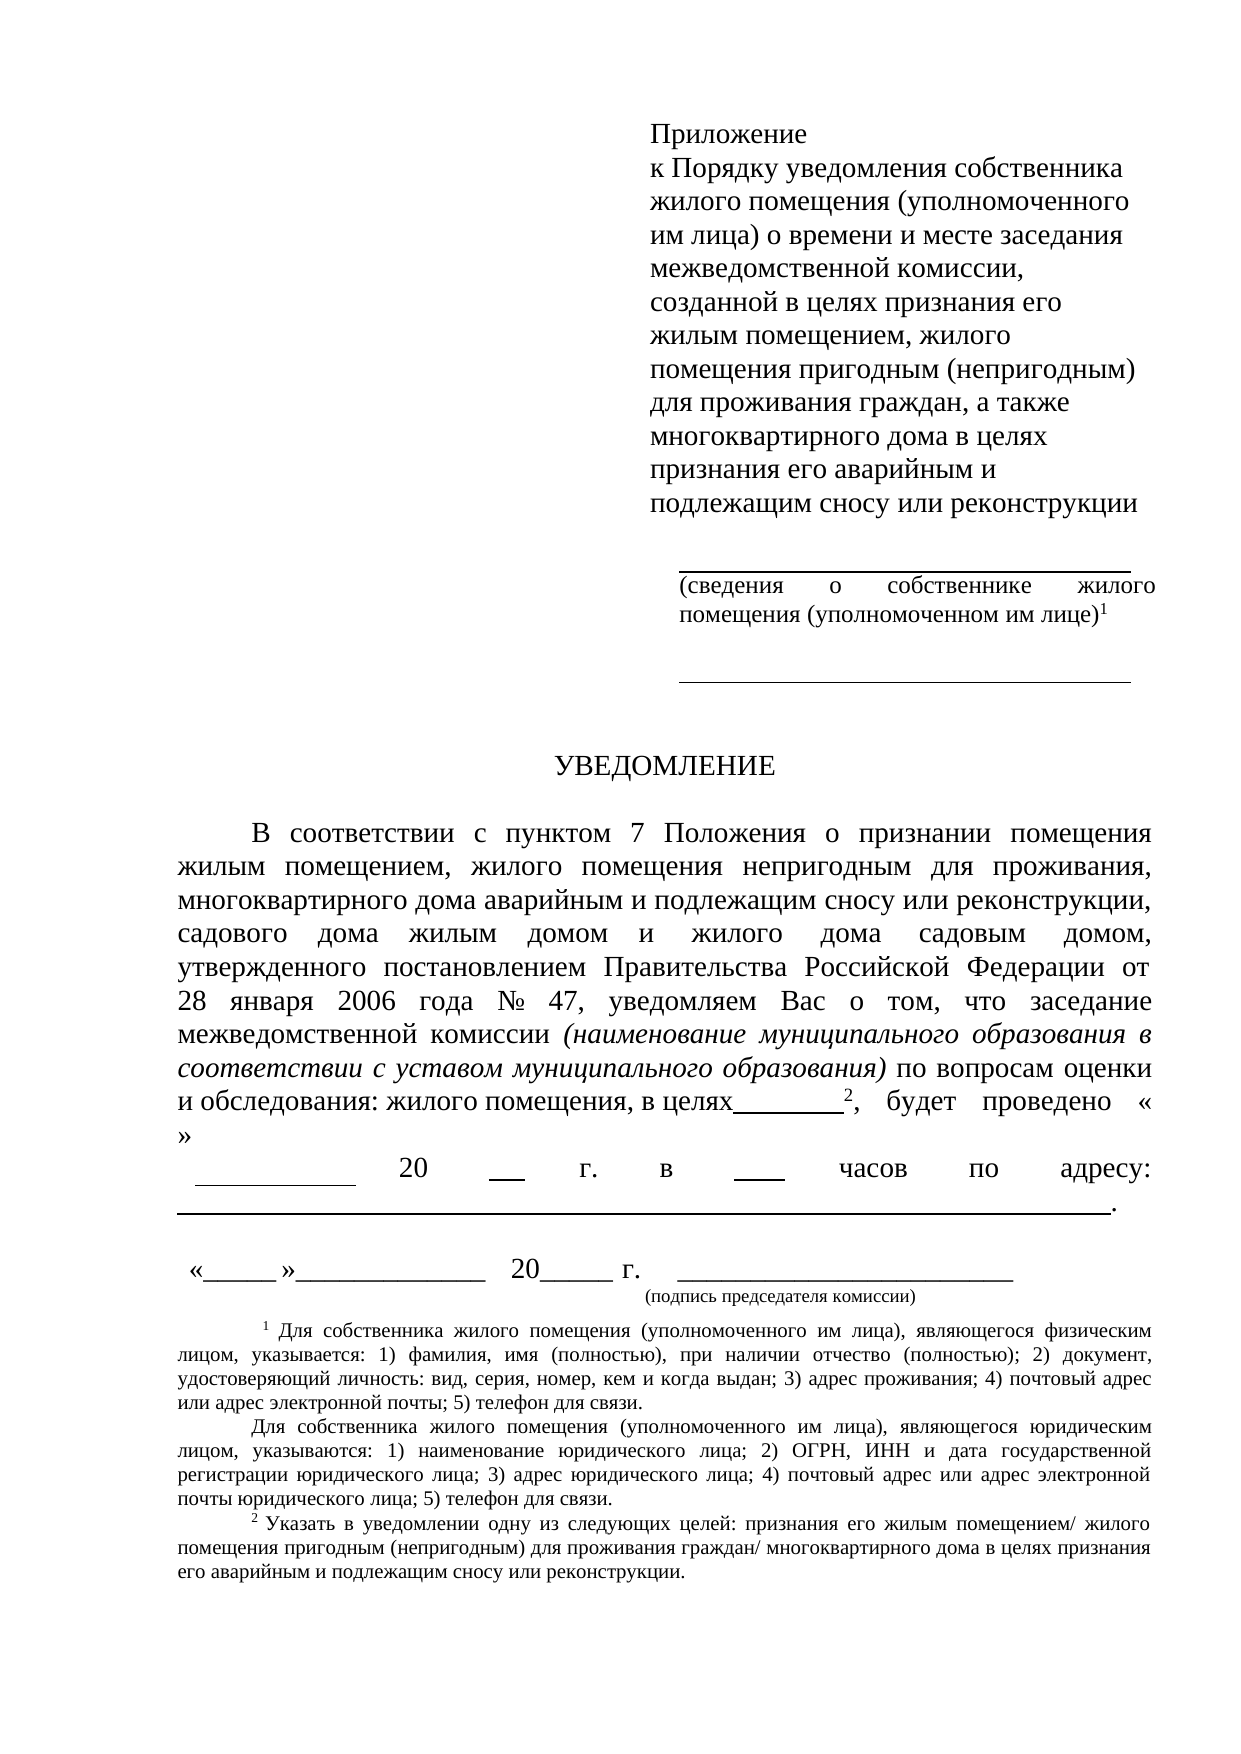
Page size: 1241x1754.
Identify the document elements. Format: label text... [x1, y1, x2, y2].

text г. в [579, 1150, 785, 1184]
text «_____ »_____________ 20_____ г. _______________________ [188, 1251, 1169, 1285]
text 1 Для собственника жилого помещения (уполномоченного им лица), являющегося физическим лицом, указывается: 1) фамилия, имя (полностью), при наличии отчество (полностью); 2) документ, удостоверяющий личность: вид, серия, номер, кем и когда выдан; 3) адрес проживания; 4) почтовый адрес или адрес электронной почты; 5) телефон для связи. [177, 1317, 1152, 1414]
text 20 [399, 1150, 525, 1184]
text (подпись председателя комиссии) [188, 1285, 1169, 1306]
text В соответствии с пунктом 7 Положения о признании помещения жилым помещением, жилого помещения непригодным для проживания, многоквартирного дома аварийным и подлежащим сносу или реконструкции, садового дома жилым домом и жилого дома садовым домом, утвержденного постановлением Правительства Российской Федерации от [177, 815, 1152, 983]
text 28 января 2006 года № 47, уведомляем Вас о том, что заседание межведомственной комиссии (наименование муниципального образования в соответствии с уставом муниципального образования) по вопросам оценки и обследования: жилого помещения, в целях 2, будет проведено « » [177, 983, 1152, 1150]
text . [177, 1186, 1169, 1218]
text помещения (уполномоченном им лице)1 [679, 598, 1169, 628]
text Приложение [650, 116, 1169, 150]
text 2 Указать в уведомлении одну из следующих целей: признания его жилым помещением/ жилого помещения пригодным (непригодным) для проживания граждан/ многоквартирного дома в целях признания его аварийным и подлежащим сносу или реконструкции. [177, 1510, 1152, 1583]
text УВЕДОМЛЕНИЕ [205, 748, 1124, 781]
text Для собственника жилого помещения (уполномоченного им лица), являющегося юридическим лицом, указываются: 1) наименование юридического лица; 2) ОГРН, ИНН и дата государственной регистрации юридического лица; 3) адрес юридического лица; 4) почтовый адрес или адрес электронной почты юридического лица; 5) телефон для связи. [177, 1414, 1152, 1510]
text (сведения о собственнике жилого [679, 567, 1169, 598]
text к Порядку уведомления собственника жилого помещения (уполномоченного им лица) о времени и месте заседания межведомственной комиссии, созданной в целях признания его жилым помещением, жилого помещения пригодным (непригодным) для проживания граждан, а также многоквартирного дома в целях признания его аварийным и подлежащим сносу или реконструкции [650, 150, 1138, 519]
text часов по адресу: [839, 1150, 1169, 1184]
